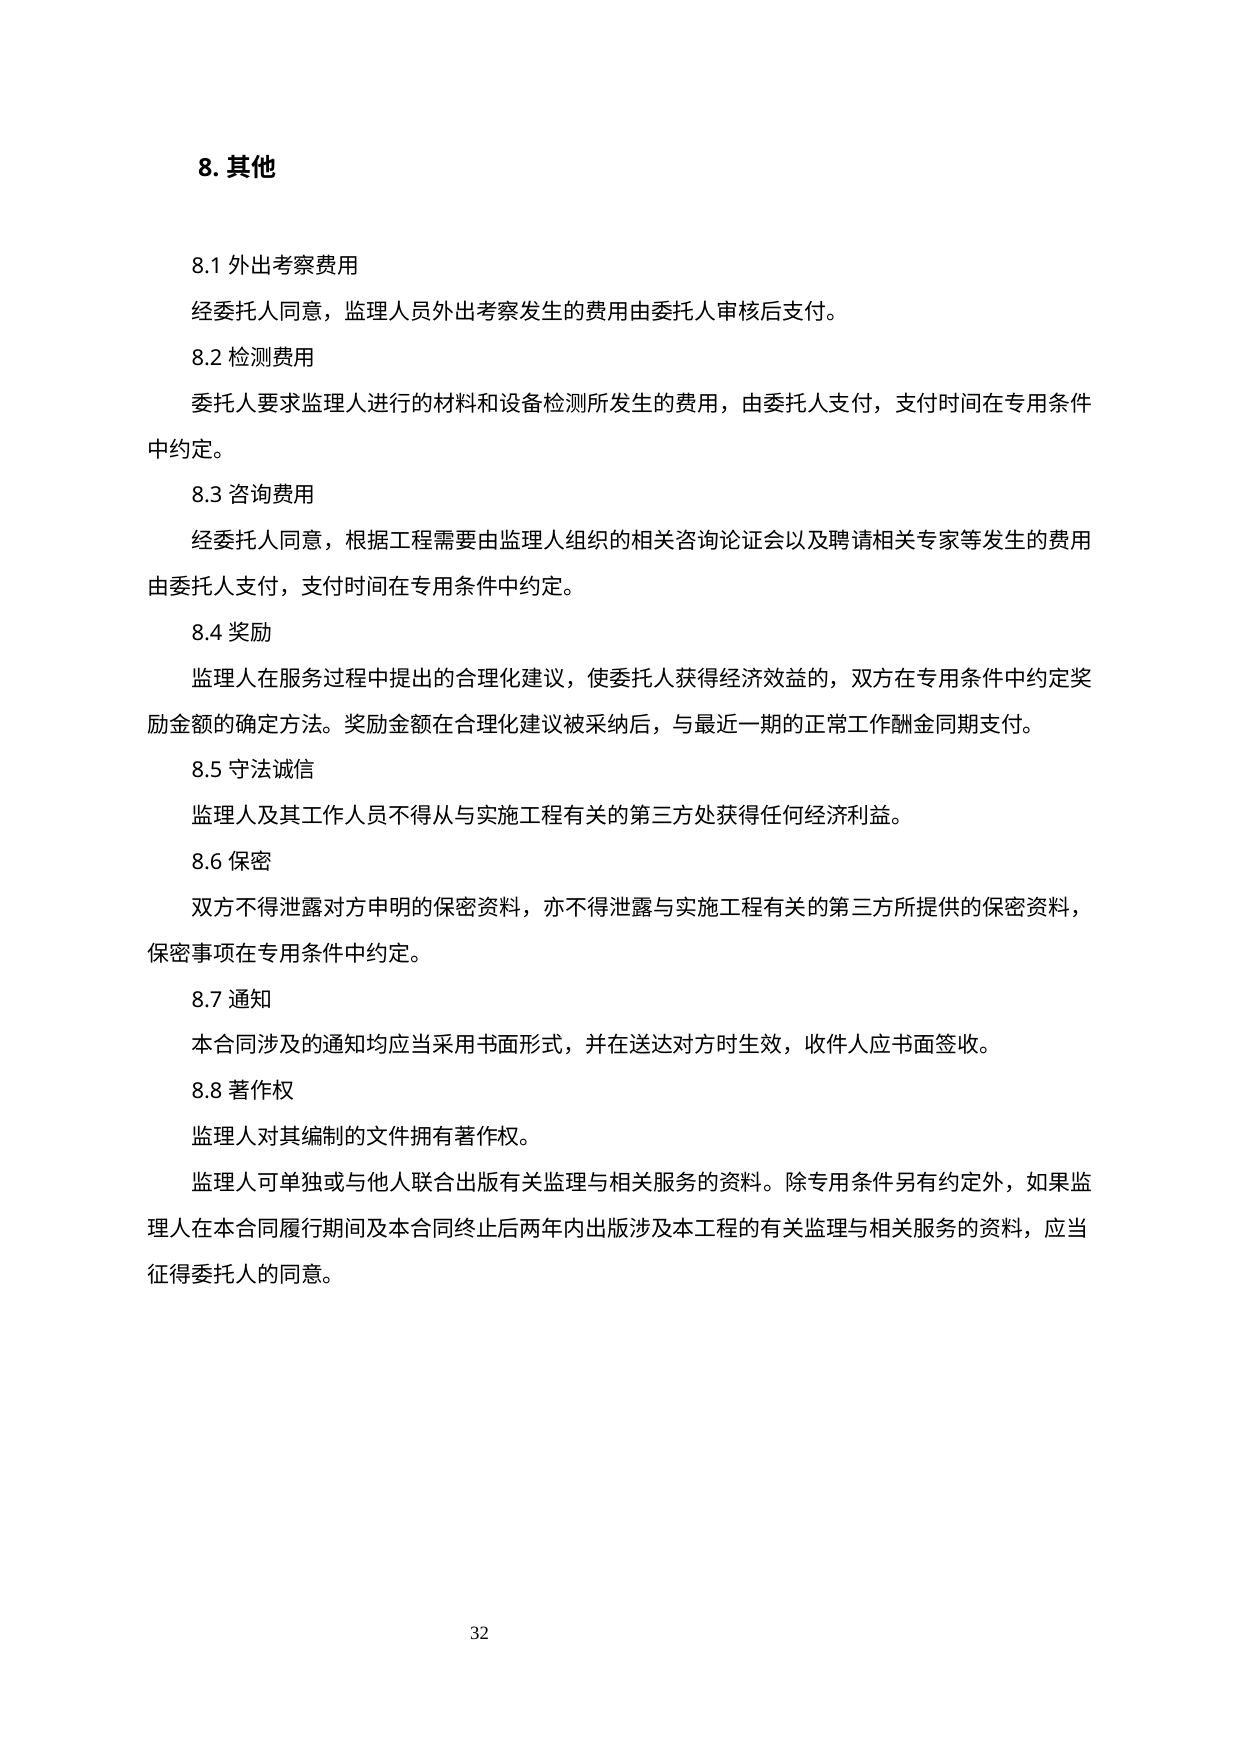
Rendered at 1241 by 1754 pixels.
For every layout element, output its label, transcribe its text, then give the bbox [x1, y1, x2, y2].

text 8.7 通知 [148, 970, 1092, 1016]
text 委托人要求监理人进行的材料和设备检测所发生的费用，由委托人支付，支付时间在专用条件中约定。 [148, 374, 1092, 466]
text 8.4 奖励 [148, 604, 1092, 649]
text 8.5 守法诚信 [148, 741, 1092, 787]
text 8.2 检测费用 [148, 329, 1092, 374]
text 经委托人同意，监理人员外出考察发生的费用由委托人审核后支付。 [148, 283, 1092, 329]
text 监理人对其编制的文件拥有著作权。 [148, 1108, 1092, 1154]
text 监理人在服务过程中提出的合理化建议，使委托人获得经济效益的，双方在专用条件中约定奖励金额的确定方法。奖励金额在合理化建议被采纳后，与最近一期的正常工作酬金同期支付。 [148, 649, 1092, 741]
text 8.8 著作权 [148, 1062, 1092, 1108]
text 本合同涉及的通知均应当采用书面形式，并在送达对方时生效，收件人应书面签收。 [148, 1016, 1092, 1062]
text 8.1 外出考察费用 [148, 237, 1092, 283]
text 监理人及其工作人员不得从与实施工程有关的第三方处获得任何经济利益。 [148, 787, 1092, 833]
text 监理人可单独或与他人联合出版有关监理与相关服务的资料。除专用条件另有约定外，如果监理人在本合同履行期间及本合同终止后两年内出版涉及本工程的有关监理与相关服务的资料，应当征得委托人的同意。 [148, 1154, 1092, 1291]
text 8.6 保密 [148, 833, 1092, 879]
subtitle 8. 其他 [148, 148, 1092, 184]
text 8.3 咨询费用 [148, 466, 1092, 512]
text 双方不得泄露对方申明的保密资料，亦不得泄露与实施工程有关的第三方所提供的保密资料，保密事项在专用条件中约定。 [148, 879, 1092, 970]
text 经委托人同意，根据工程需要由监理人组织的相关咨询论证会以及聘请相关专家等发生的费用由委托人支付，支付时间在专用条件中约定。 [148, 512, 1092, 604]
